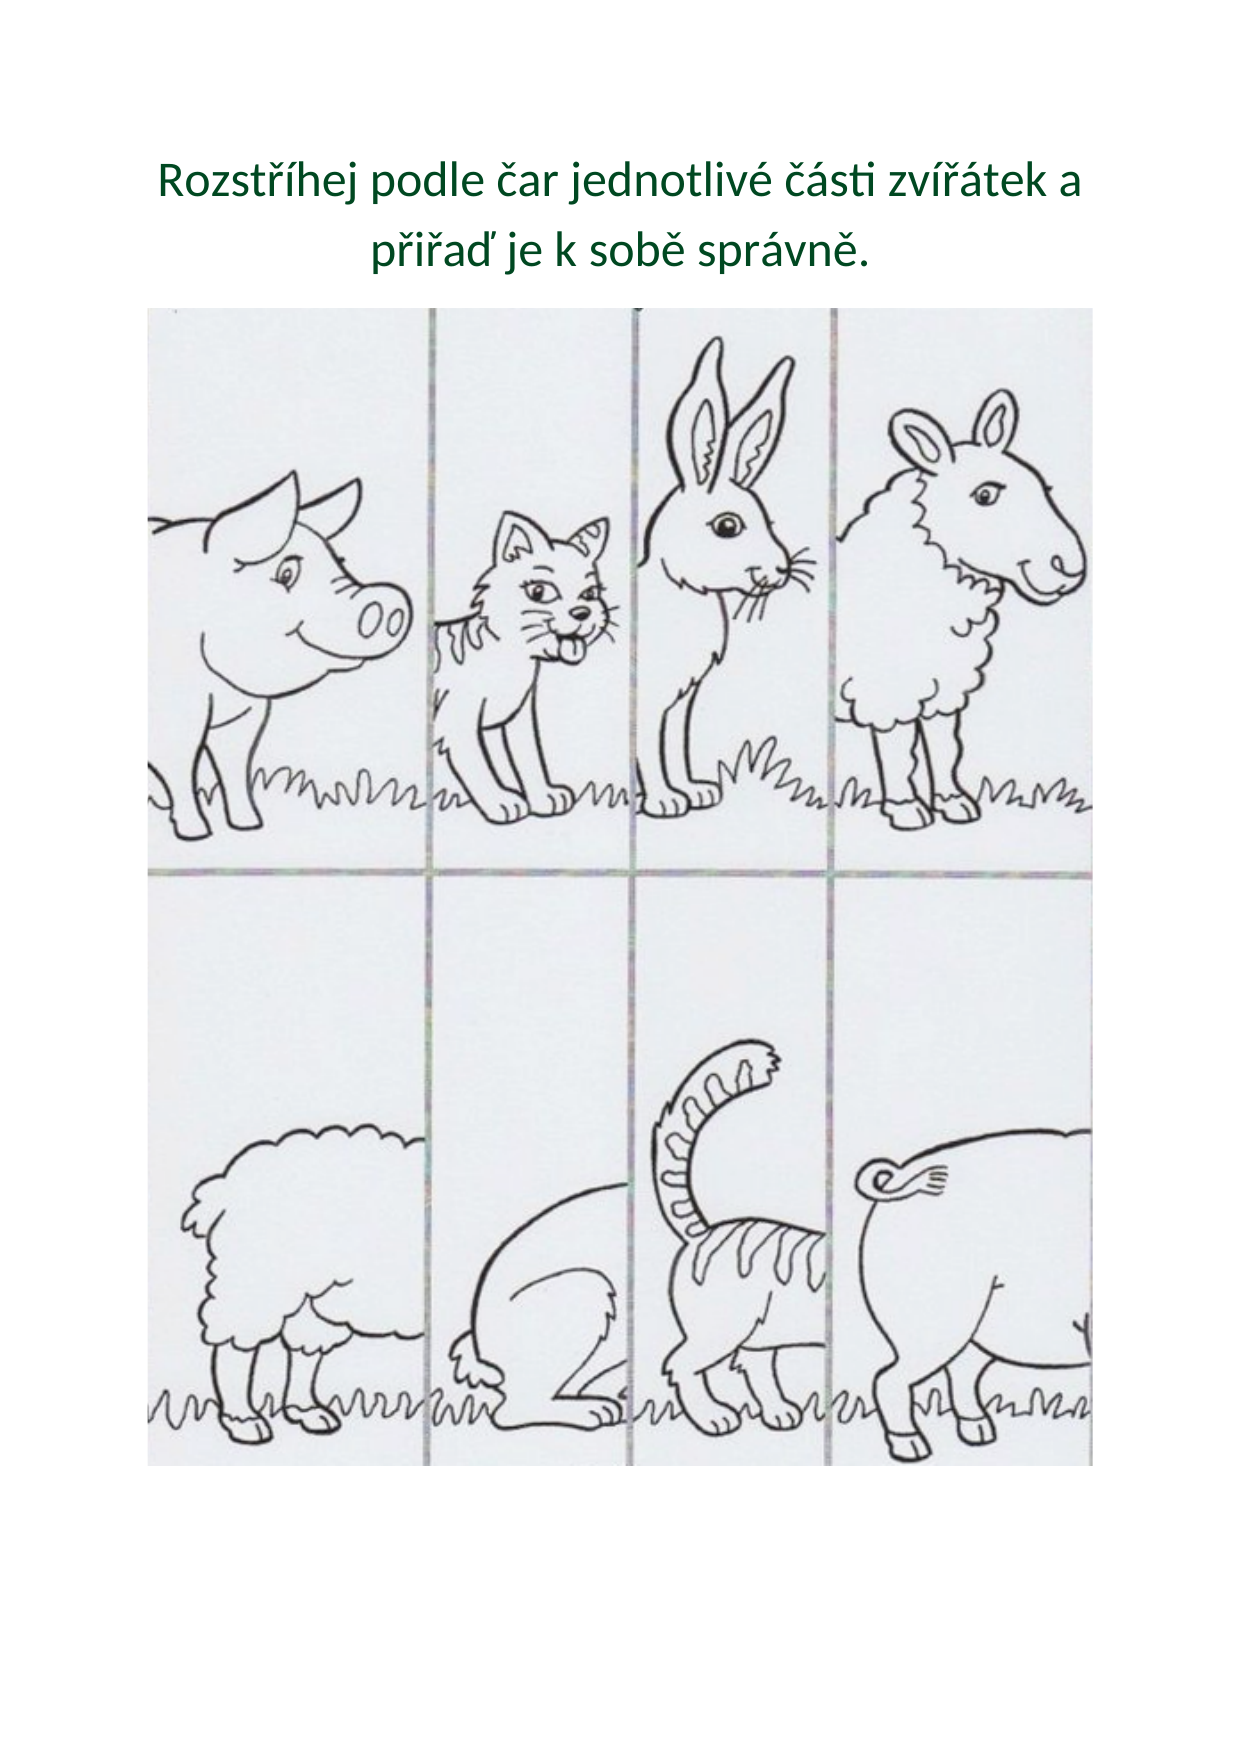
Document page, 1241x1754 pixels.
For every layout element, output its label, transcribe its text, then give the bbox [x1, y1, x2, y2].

picture [147, 308, 1093, 1466]
text Rozstříhej podle čar jednotlivé části zvířátek a přiřaď je k sobě správně. [148, 148, 1093, 279]
